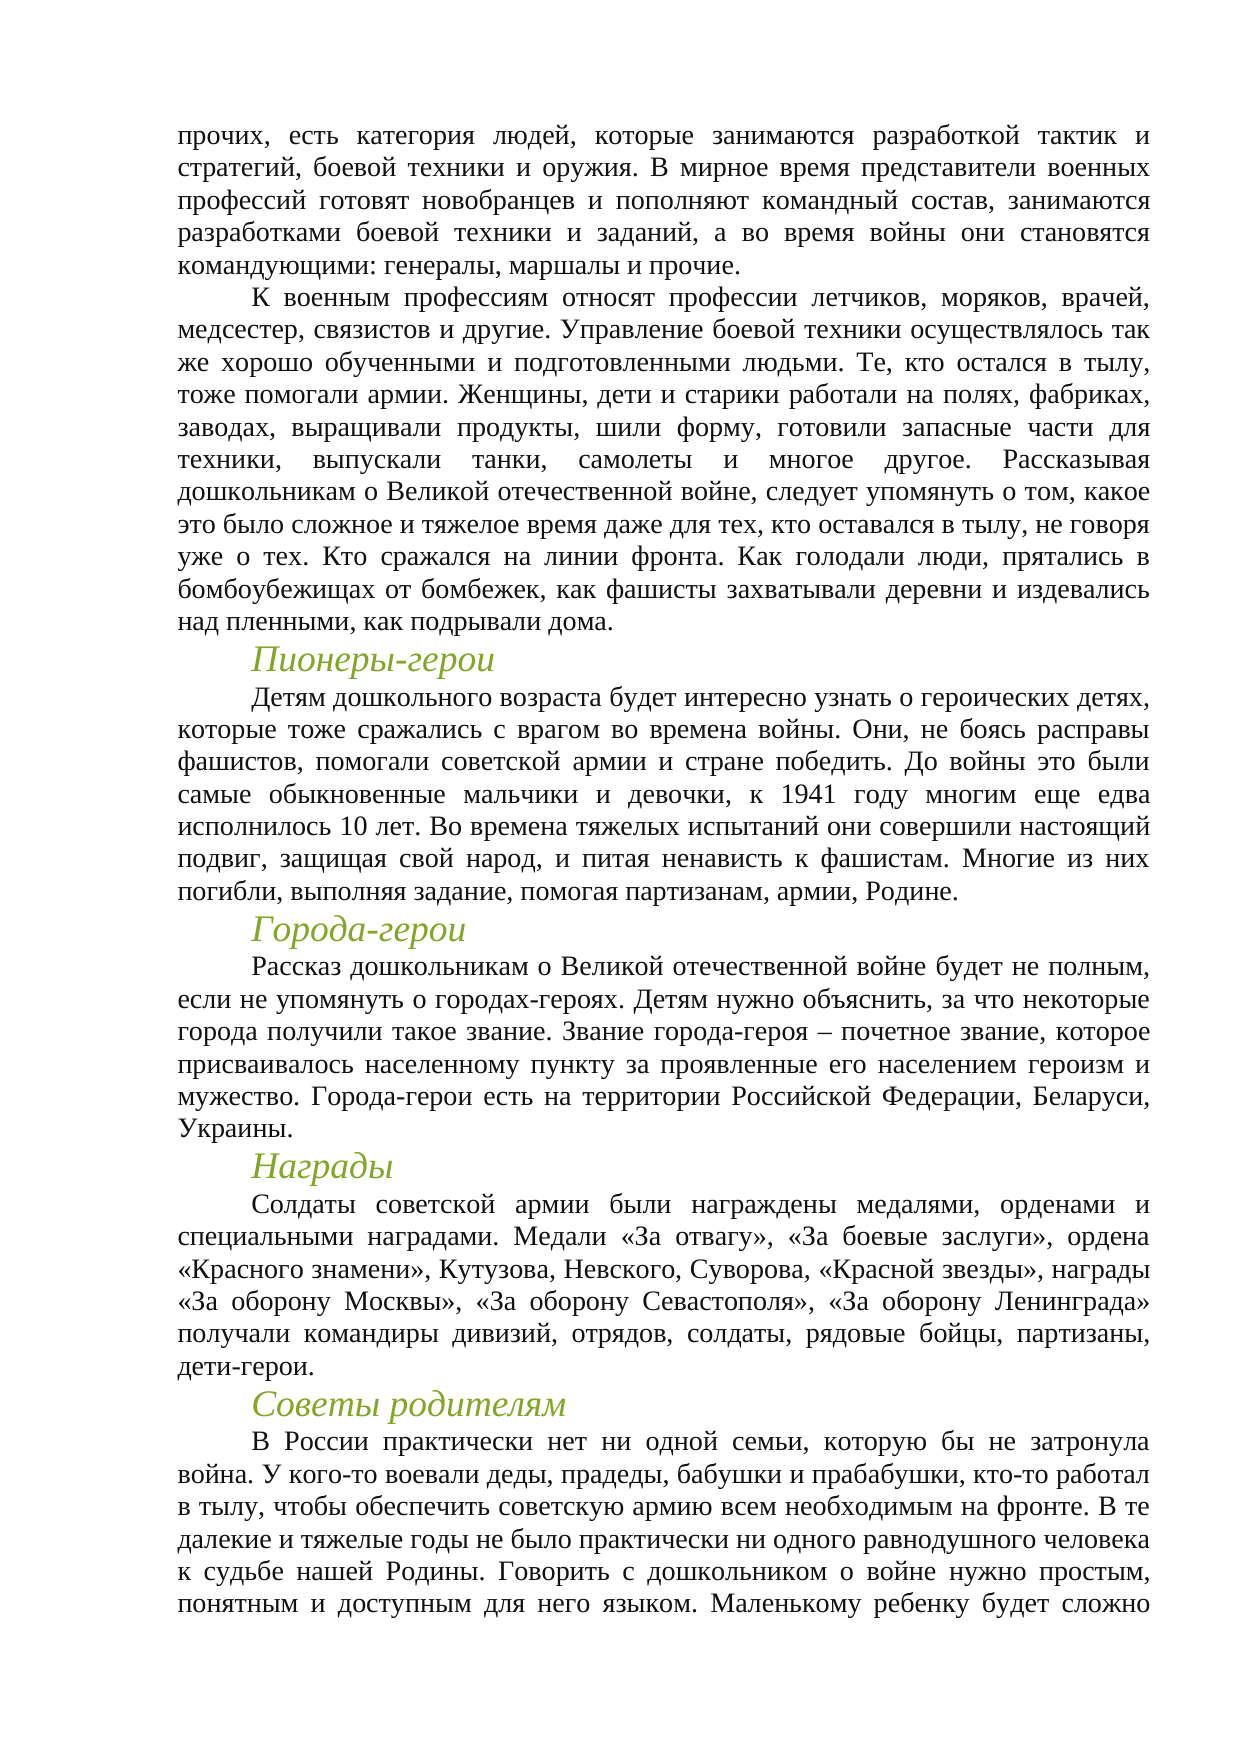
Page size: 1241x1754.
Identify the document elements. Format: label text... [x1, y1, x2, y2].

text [177, 1424, 1152, 1619]
subtitle Города-герои [177, 906, 1152, 949]
text К военным профессиям относят профессии летчиков, моряков, врачей, медсестер, связистов и другие. Управление боевой техники осуществлялось так же хорошо обученными и подготовленными людьми. Те, кто остался в тылу, тоже помогали армии. Женщины, дети и старики работали на полях, фабриках, заводах, выращивали продукты, шили форму, готовили запасные части для техники, выпускали танки, самолеты и многое другое. Рассказывая дошкольникам о Великой отечественной войне, следует упомянуть о том, какое это было сложное и тяжелое время даже для тех, кто оставался в тылу, не говоря уже о тех. Кто сражался на линии фронта. Как голодали люди, прятались в бомбоубежищах от бомбежек, как фашисты захватывали деревни и издевались над пленными, как подрывали дома. [177, 280, 1152, 636]
subtitle Советы родителям [177, 1381, 1152, 1424]
text Рассказ дошкольникам о Великой отечественной войне будет не полным, если не упомянуть о городах-героях. Детям нужно объяснить, за что некоторые города получили такое звание. Звание города-героя – почетное звание, которое присваивалось населенному пункту за проявленные его населением героизм и мужество. Города-герои есть на территории Российской Федерации, Беларуси, Украины. [177, 949, 1152, 1144]
subtitle Пионеры-герои [177, 636, 1152, 679]
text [177, 118, 1152, 280]
subtitle Награды [177, 1144, 1152, 1187]
text Солдаты советской армии были награждены медалями, орденами и специальными наградами. Медали «За отвагу», «За боевые заслуги», ордена «Красного знамени», Кутузова, Невского, Суворова, «Красной звезды», награды «За оборону Москвы», «За оборону Севастополя», «За оборону Ленинграда» получали командиры дивизий, отрядов, солдаты, рядовые бойцы, партизаны, дети-герои. [177, 1187, 1152, 1381]
text Детям дошкольного возраста будет интересно узнать о героических детях, которые тоже сражались с врагом во времена войны. Они, не боясь расправы фашистов, помогали советской армии и стране победить. До войны это были самые обыкновенные мальчики и девочки, к 1941 году многим еще едва исполнилось 10 лет. Во времена тяжелых испытаний они совершили настоящий подвиг, защищая свой народ, и питая ненависть к фашистам. Многие из них погибли, выполняя задание, помогая партизанам, армии, Родине. [177, 679, 1152, 906]
